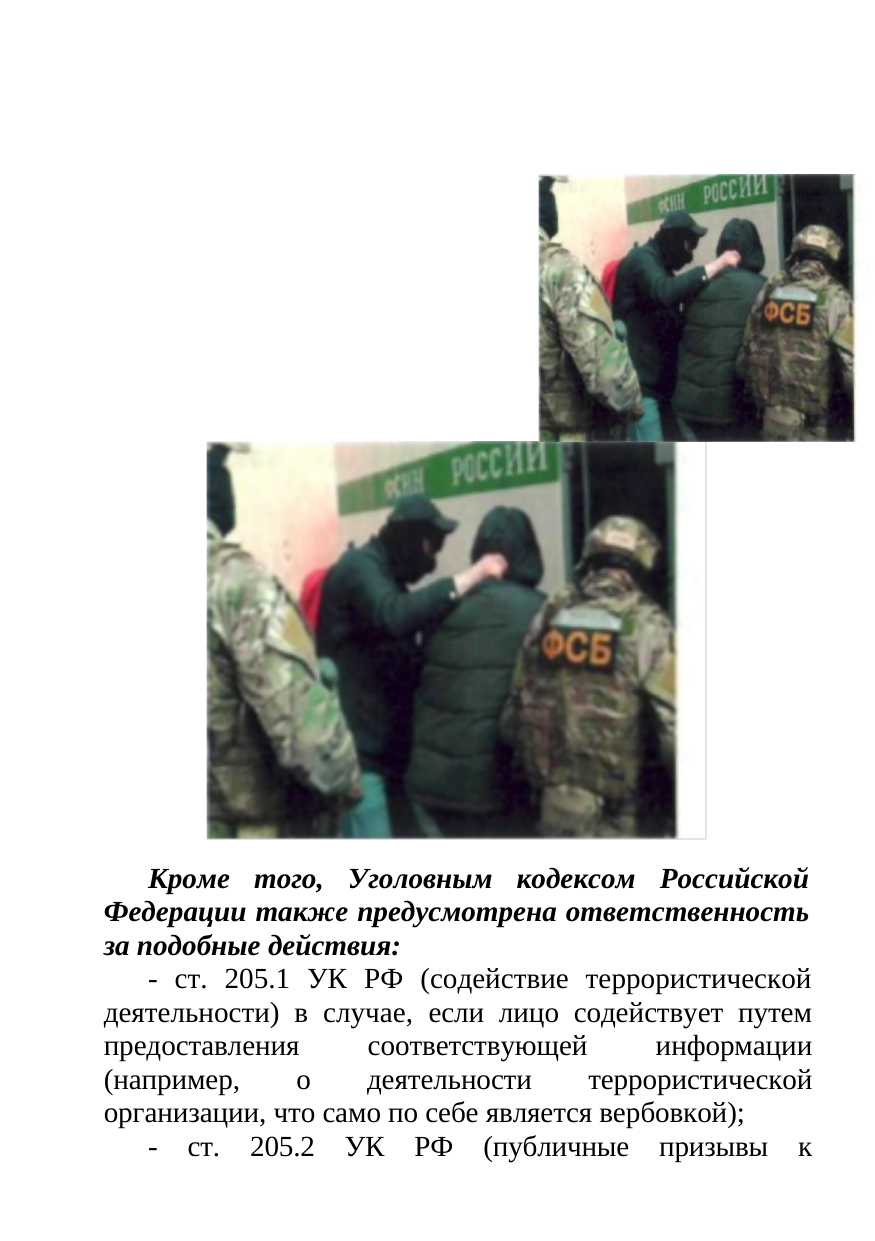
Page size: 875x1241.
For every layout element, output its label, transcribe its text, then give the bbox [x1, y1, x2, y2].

text Кроме того, Уголовным кодексом Российской Федерации также предусмотрена ответственность за подобные действия: [103, 861, 812, 961]
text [103, 1129, 812, 1163]
picture [206, 174, 874, 842]
text - ст. 205.1 УК РФ (содействие террористической деятельности) в случае, если лицо содействует путем предоставления соответствующей информации (например, о деятельности террористической организации, что само по себе является вербовкой); [103, 961, 812, 1129]
